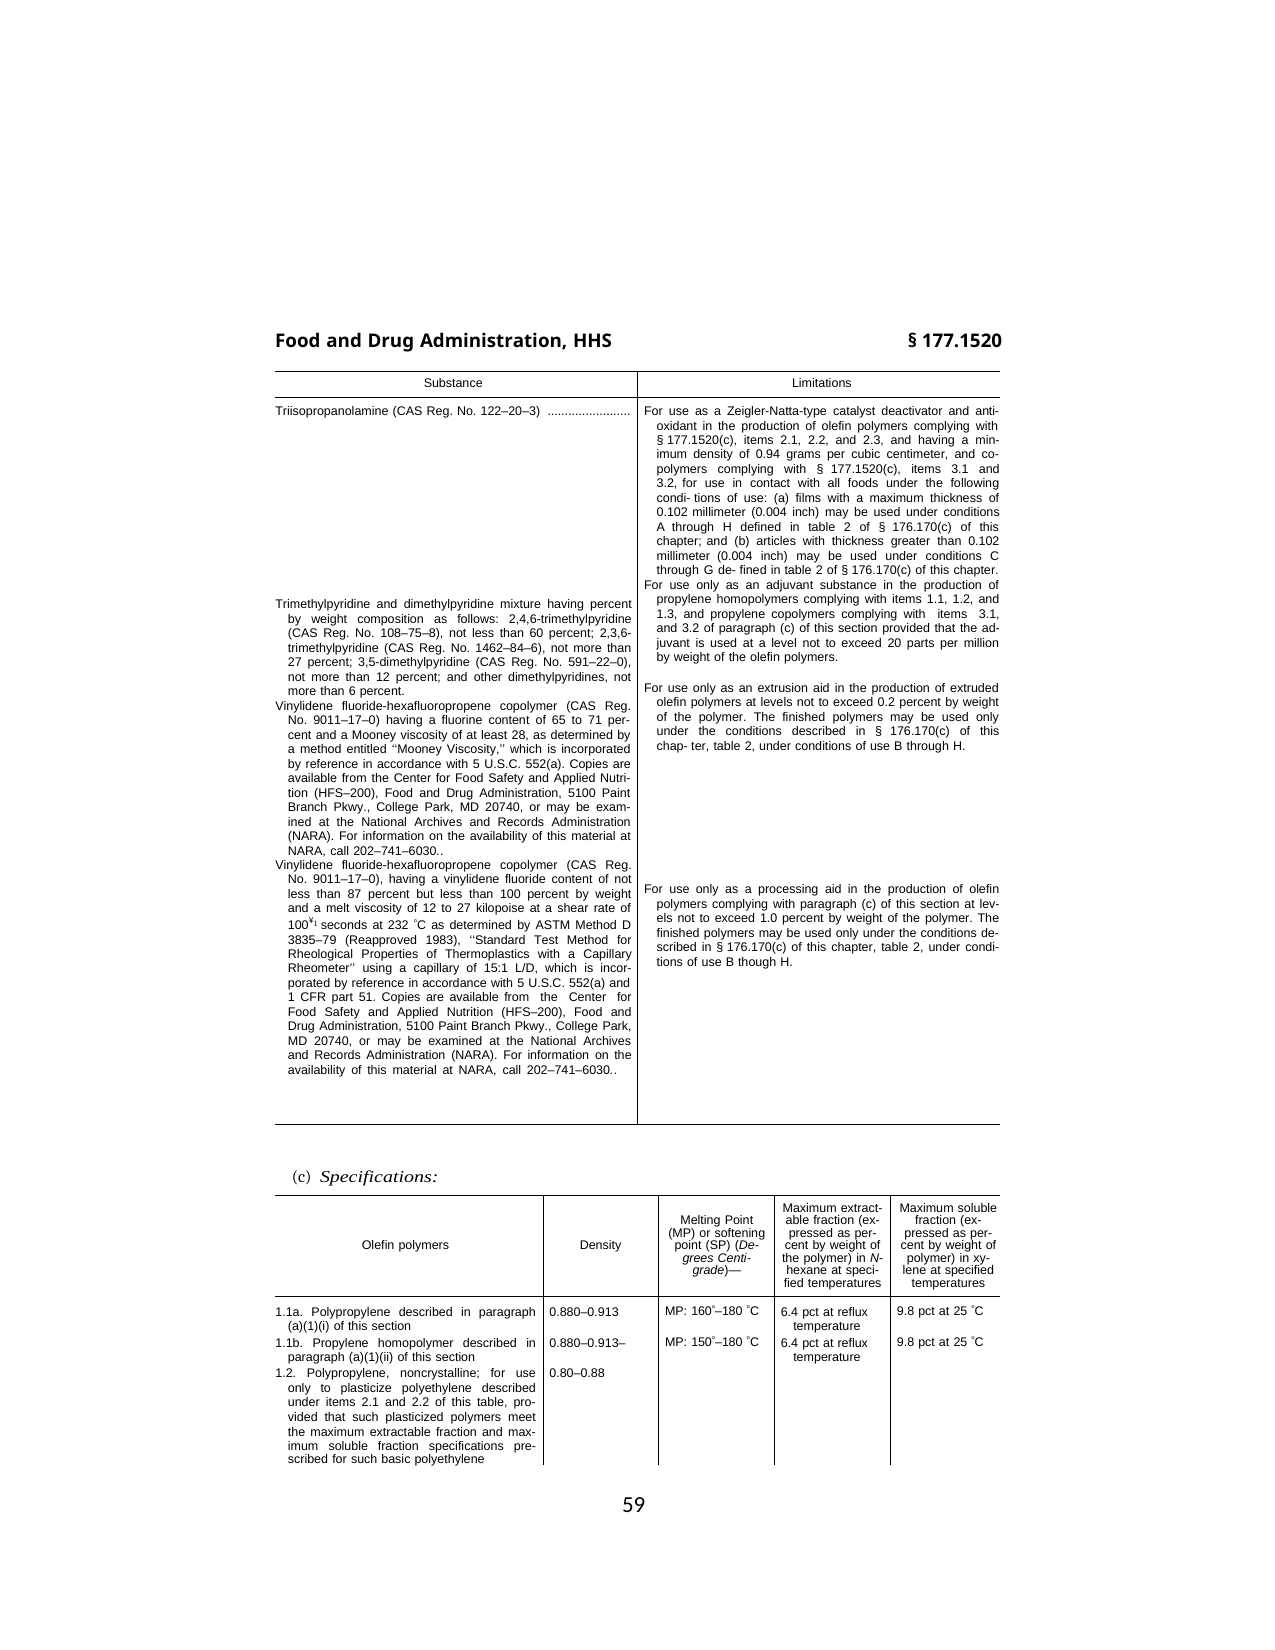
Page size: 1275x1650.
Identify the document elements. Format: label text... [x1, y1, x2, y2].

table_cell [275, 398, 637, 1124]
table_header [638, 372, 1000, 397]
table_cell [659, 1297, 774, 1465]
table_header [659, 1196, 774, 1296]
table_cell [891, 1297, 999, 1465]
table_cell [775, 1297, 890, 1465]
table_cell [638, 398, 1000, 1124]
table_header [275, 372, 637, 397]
subtitle Food and Drug Administration, HHS § 177.1520 [275, 327, 1096, 352]
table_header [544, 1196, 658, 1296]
list Specifications: [292, 1167, 1096, 1186]
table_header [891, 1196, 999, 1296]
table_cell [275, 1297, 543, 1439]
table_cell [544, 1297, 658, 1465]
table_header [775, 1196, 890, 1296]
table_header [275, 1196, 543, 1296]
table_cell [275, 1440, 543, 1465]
